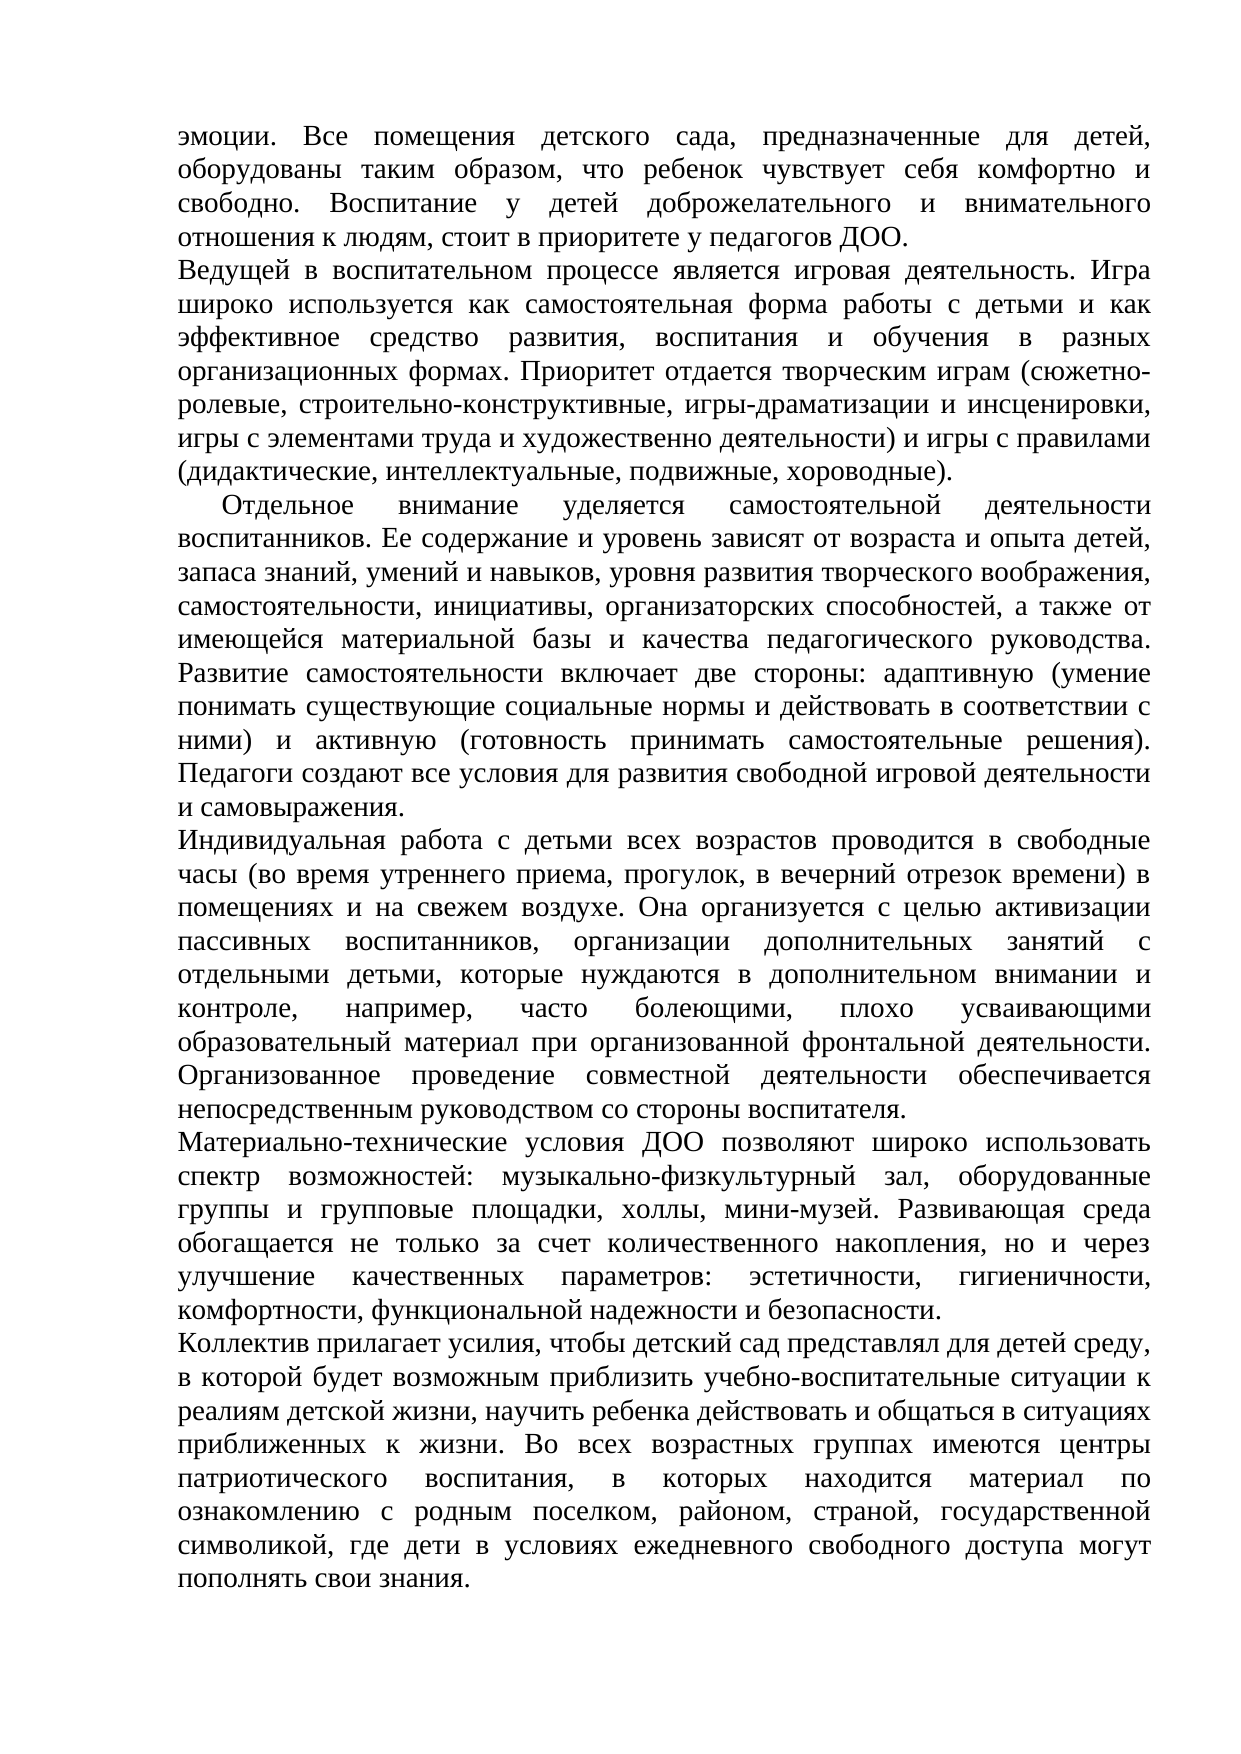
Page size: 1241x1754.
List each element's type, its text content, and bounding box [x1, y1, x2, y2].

text Ведущей в воспитательном процессе является игровая деятельность. Игра широко используется как самостоятельная форма работы с детьми и как эффективное средство развития, воспитания и обучения в разных организационных формах. Приоритет отдается творческим играм (сюжетно-ролевые, строительно-конструктивные, игры-драматизации и инсценировки, игры с элементами труда и художественно деятельности) и игры с правилами (дидактические, интеллектуальные, подвижные, хороводные). [177, 252, 1152, 487]
text Отдельное внимание уделяется самостоятельной деятельности воспитанников. Ее содержание и уровень зависят от возраста и опыта детей, запаса знаний, умений и навыков, уровня развития творческого воображения, самостоятельности, инициативы, организаторских способностей, а также от имеющейся материальной базы и качества педагогического руководства. Развитие самостоятельности включает две стороны: адаптивную (умение понимать существующие социальные нормы и действовать в соответствии с ними) и активную (готовность принимать самостоятельные решения). Педагоги создают все условия для развития свободной игровой деятельности и самовыражения. [177, 487, 1152, 822]
text Материально-технические условия ДОО позволяют широко использовать спектр возможностей: музыкально-физкультурный зал, оборудованные группы и групповые площадки, холлы, мини-музей. Развивающая среда обогащается не только за счет количественного накопления, но и через улучшение качественных параметров: эстетичности, гигиеничности, комфортности, функциональной надежности и безопасности. [177, 1124, 1152, 1326]
text Коллектив прилагает усилия, чтобы детский сад представлял для детей среду, в которой будет возможным приблизить учебно-воспитательные ситуации к реалиям детской жизни, научить ребенка действовать и общаться в ситуациях приближенных к жизни. Во всех возрастных группах имеются центры патриотического воспитания, в которых находится материал по ознакомлению с родным поселком, районом, страной, государственной символикой, где дети в условиях ежедневного свободного доступа могут пополнять свои знания. [177, 1326, 1152, 1594]
text Индивидуальная работа с детьми всех возрастов проводится в свободные часы (во время утреннего приема, прогулок, в вечерний отрезок времени) в помещениях и на свежем воздухе. Она организуется с целью активизации пассивных воспитанников, организации дополнительных занятий с отдельными детьми, которые нуждаются в дополнительном внимании и контроле, например, часто болеющими, плохо усваивающими образовательный материал при организованной фронтальной деятельности. Организованное проведение совместной деятельности обеспечивается непосредственным руководством со стороны воспитателя. [177, 822, 1152, 1124]
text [177, 118, 1152, 252]
